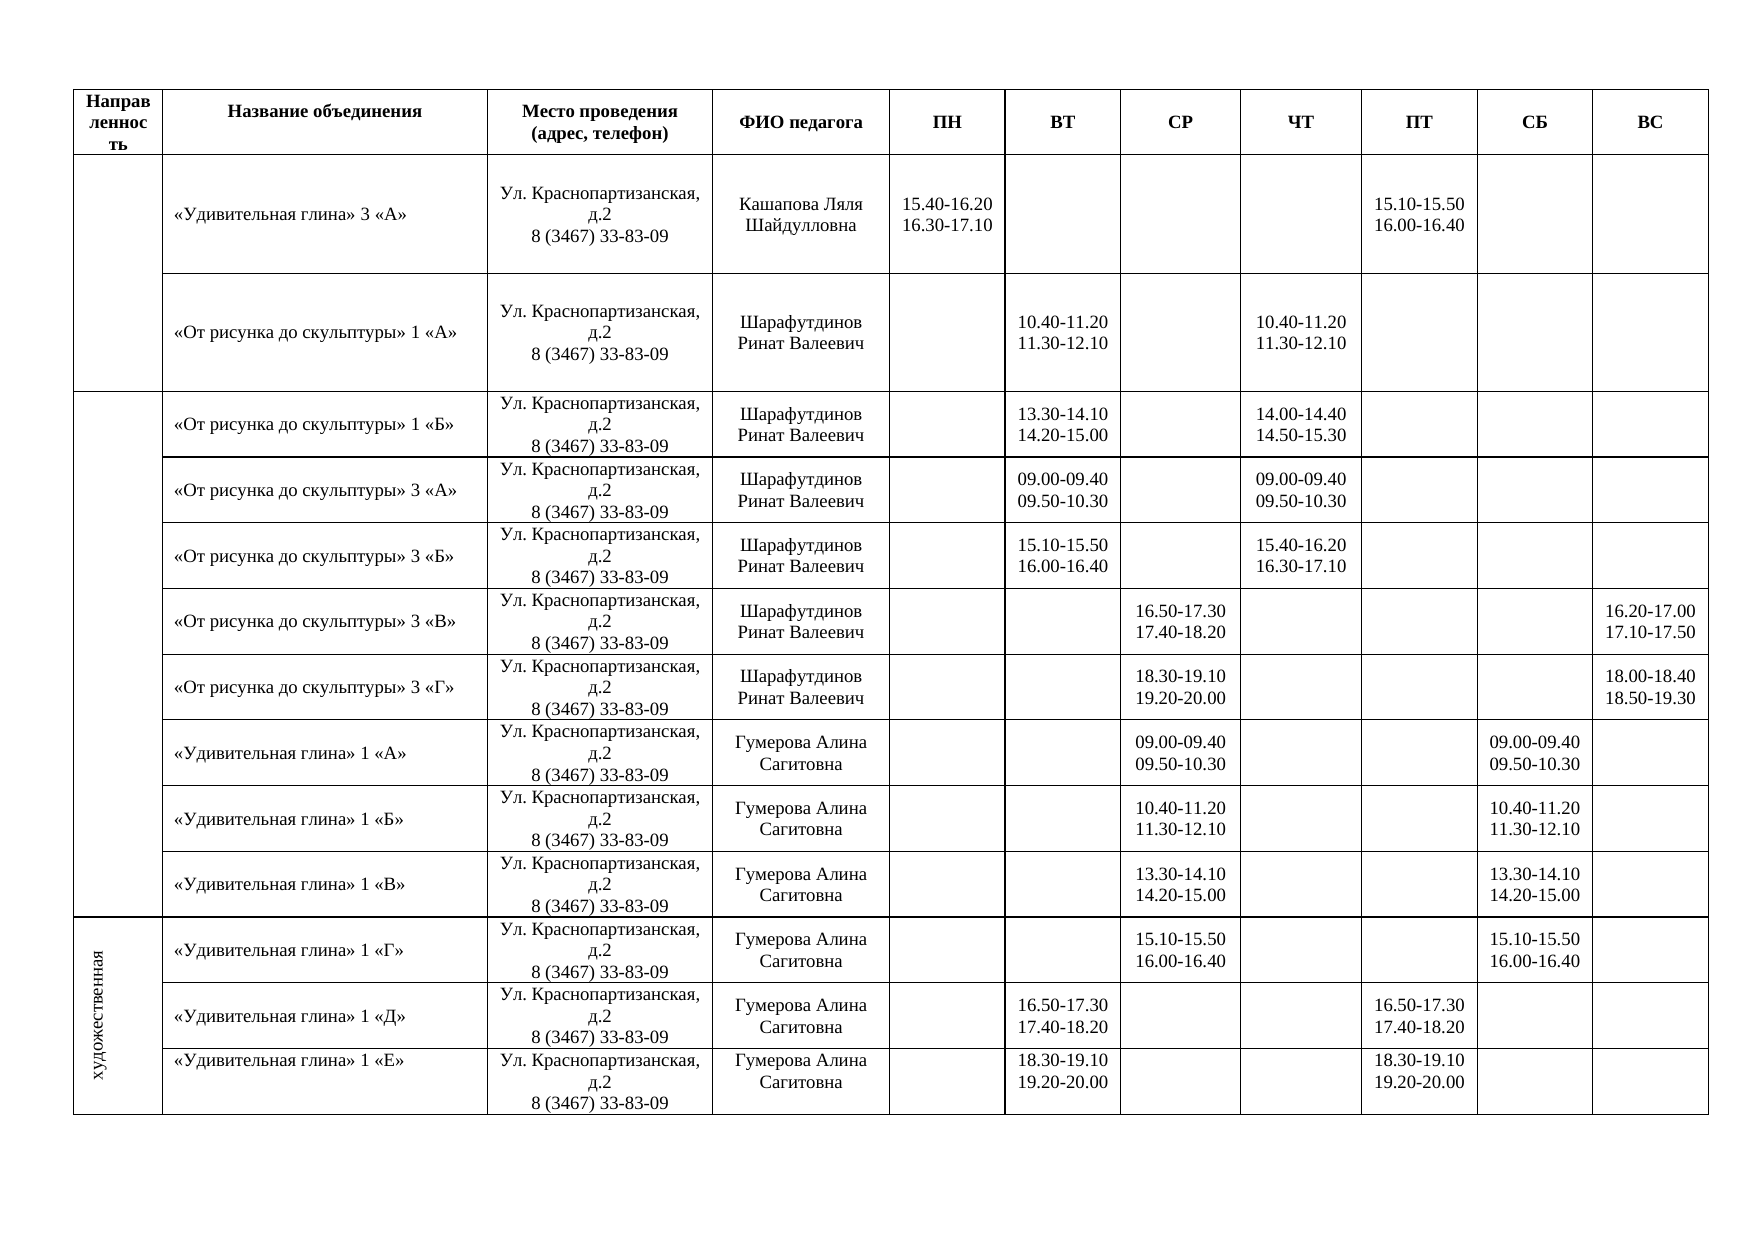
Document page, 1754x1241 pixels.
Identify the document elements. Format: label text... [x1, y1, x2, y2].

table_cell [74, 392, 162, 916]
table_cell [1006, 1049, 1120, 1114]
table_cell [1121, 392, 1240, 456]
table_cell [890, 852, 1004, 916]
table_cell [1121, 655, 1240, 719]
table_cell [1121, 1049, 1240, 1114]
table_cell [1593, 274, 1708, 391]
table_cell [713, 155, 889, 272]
table_header ПН [890, 90, 1004, 154]
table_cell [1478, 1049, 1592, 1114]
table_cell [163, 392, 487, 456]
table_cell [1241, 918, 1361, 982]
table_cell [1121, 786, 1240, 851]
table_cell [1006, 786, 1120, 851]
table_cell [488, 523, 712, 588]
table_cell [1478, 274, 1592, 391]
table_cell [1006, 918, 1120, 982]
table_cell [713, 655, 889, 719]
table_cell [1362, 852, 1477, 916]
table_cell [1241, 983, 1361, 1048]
table_header ЧТ [1241, 90, 1361, 154]
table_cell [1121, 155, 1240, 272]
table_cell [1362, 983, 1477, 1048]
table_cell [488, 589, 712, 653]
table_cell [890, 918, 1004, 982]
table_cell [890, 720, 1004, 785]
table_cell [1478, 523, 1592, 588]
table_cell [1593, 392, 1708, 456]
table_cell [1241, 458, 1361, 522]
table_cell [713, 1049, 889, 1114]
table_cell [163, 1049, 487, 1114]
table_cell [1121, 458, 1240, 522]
table_header Место проведения (адрес, телефон) [488, 90, 712, 154]
table_header ВТ [1006, 90, 1120, 154]
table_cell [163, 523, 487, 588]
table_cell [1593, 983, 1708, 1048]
table_header СР [1121, 90, 1240, 154]
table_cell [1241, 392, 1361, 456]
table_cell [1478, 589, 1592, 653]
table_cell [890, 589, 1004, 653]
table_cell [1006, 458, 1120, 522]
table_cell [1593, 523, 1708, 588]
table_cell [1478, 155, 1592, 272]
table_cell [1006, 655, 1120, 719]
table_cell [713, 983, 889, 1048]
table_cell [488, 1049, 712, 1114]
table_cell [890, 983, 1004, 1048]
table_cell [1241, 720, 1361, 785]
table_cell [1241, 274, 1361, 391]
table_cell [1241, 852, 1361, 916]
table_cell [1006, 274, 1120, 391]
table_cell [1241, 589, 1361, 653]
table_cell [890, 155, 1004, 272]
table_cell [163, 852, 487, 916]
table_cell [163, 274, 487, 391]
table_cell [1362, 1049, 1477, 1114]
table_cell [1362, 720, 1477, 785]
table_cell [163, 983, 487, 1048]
table_header ПТ [1362, 90, 1477, 154]
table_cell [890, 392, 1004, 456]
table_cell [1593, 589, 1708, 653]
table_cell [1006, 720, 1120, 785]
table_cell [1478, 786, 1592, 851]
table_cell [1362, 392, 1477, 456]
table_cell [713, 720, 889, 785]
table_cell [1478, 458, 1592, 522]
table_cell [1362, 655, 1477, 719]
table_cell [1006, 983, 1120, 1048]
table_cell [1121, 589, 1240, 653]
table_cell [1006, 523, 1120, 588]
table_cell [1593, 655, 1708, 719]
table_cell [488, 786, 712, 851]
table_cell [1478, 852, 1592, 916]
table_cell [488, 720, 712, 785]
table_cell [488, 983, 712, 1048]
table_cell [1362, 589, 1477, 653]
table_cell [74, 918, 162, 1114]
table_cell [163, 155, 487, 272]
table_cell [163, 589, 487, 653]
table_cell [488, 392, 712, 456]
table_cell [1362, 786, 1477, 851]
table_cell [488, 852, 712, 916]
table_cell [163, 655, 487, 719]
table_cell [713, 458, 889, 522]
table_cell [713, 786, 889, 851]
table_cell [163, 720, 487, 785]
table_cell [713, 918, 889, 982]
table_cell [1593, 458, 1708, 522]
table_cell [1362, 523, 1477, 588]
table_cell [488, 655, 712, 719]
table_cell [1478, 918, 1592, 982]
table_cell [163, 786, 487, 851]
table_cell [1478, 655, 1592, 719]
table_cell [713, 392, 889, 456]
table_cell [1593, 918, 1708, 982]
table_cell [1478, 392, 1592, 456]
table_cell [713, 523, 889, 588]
table_header Название объединения [163, 90, 487, 154]
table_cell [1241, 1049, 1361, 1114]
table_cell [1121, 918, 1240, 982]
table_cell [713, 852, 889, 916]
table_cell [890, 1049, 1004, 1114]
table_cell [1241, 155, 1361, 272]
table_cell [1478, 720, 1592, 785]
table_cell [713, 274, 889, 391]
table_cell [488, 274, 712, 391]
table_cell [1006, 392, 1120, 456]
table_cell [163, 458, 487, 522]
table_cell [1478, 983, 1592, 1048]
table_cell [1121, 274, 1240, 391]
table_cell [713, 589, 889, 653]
table_header СБ [1478, 90, 1592, 154]
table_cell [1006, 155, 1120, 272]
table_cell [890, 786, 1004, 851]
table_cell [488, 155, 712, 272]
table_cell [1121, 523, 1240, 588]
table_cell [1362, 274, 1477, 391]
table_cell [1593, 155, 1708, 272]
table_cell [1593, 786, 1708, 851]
table_header ФИО педагога [713, 90, 889, 154]
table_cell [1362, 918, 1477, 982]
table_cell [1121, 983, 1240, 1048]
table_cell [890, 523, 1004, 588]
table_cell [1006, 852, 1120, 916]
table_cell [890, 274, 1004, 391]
table_header ВС [1593, 90, 1708, 154]
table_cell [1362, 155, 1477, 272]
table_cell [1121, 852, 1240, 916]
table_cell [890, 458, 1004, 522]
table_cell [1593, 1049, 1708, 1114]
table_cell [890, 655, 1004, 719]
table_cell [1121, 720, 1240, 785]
table_header Направленность [74, 90, 162, 154]
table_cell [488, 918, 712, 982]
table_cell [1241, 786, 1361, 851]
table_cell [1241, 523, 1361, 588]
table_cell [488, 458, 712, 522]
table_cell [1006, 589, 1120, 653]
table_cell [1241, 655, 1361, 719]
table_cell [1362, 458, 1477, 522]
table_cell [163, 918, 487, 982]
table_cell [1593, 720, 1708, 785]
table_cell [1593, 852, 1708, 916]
